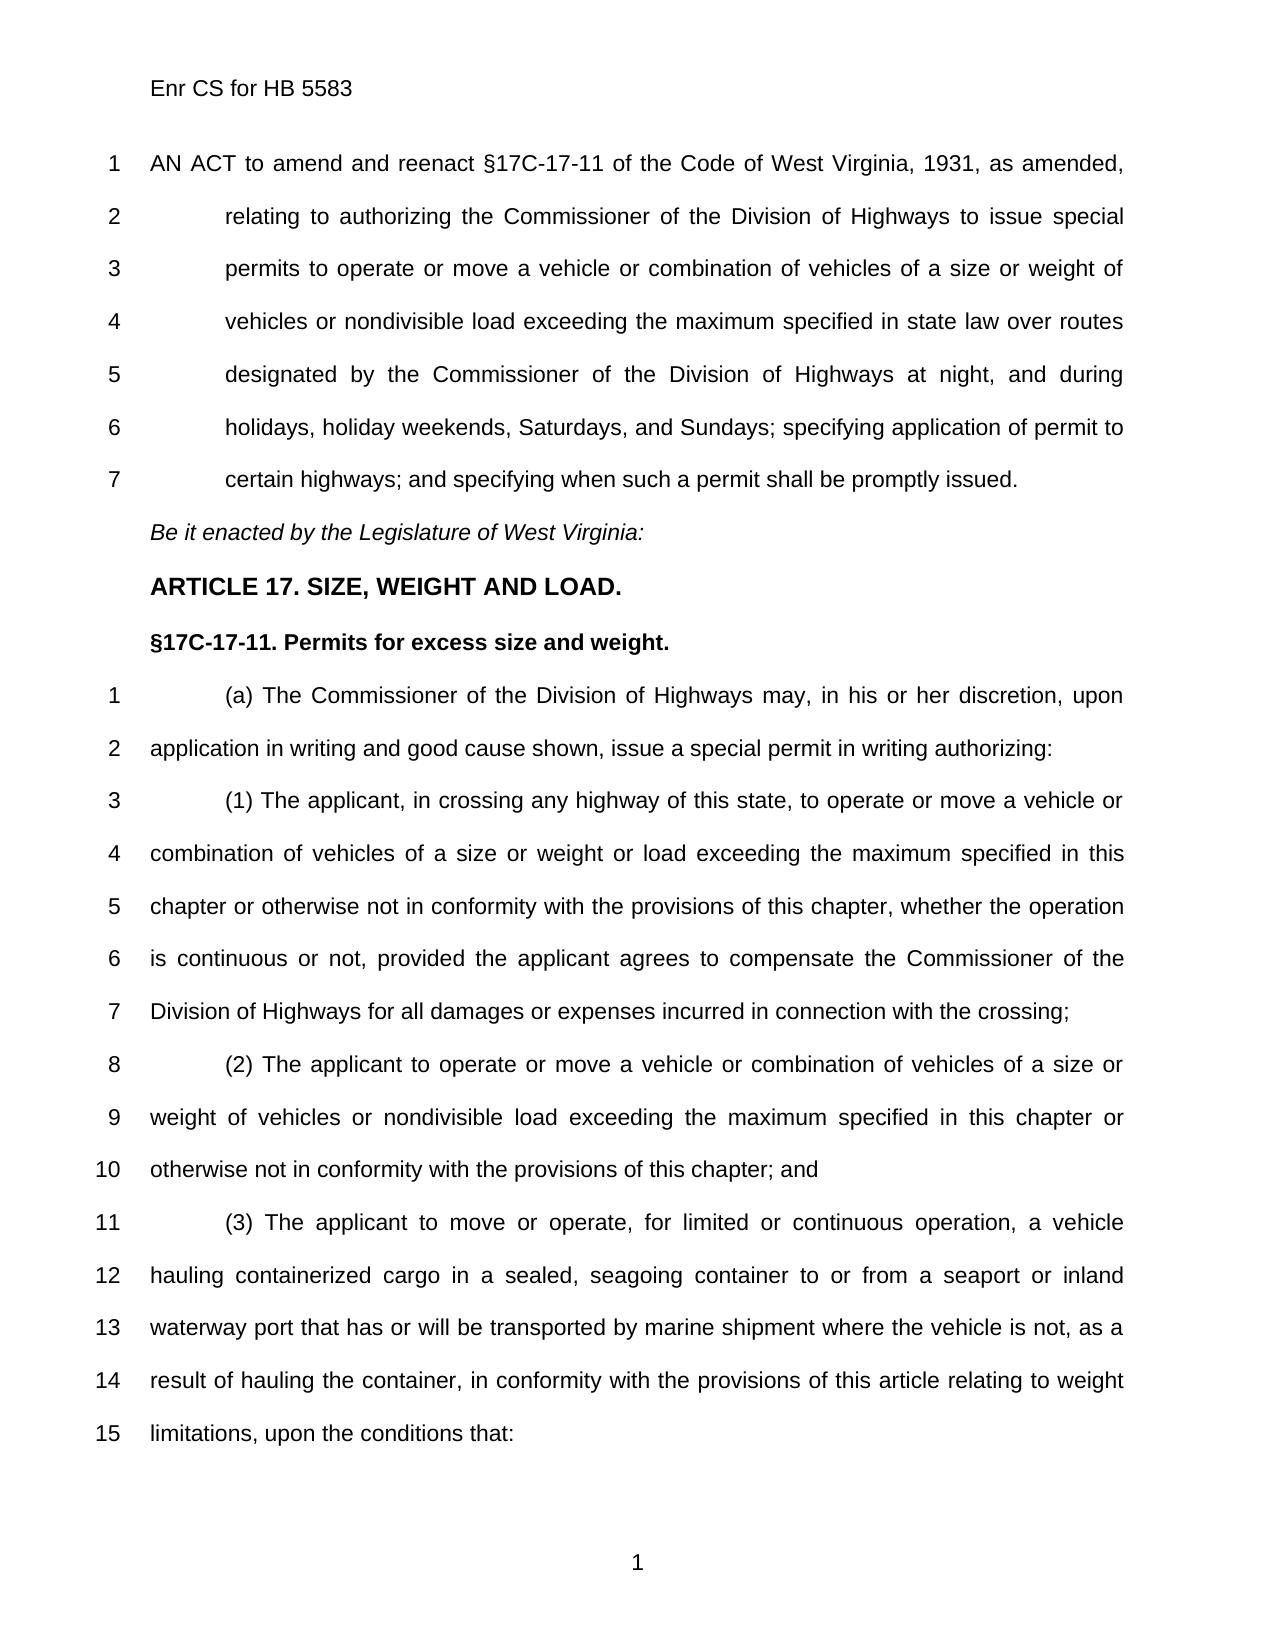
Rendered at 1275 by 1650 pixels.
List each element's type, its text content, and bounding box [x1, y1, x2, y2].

text (3) The applicant to move or operate, for limited or continuous operation, a vehicle hauling containerized cargo in a sealed, seagoing container to or from a seaport or inland waterway port that has or will be transported by marine shipment where the vehicle is not, as a result of hauling the container, in conformity with the provisions of this article relating to weight limitations, upon the conditions that: [150, 1209, 1125, 1446]
subtitle §17C-17-11. Permits for excess size and weight. [150, 629, 1125, 656]
text (a) The Commissioner of the Division of Highways may, in his or her discretion, upon application in writing and good cause shown, issue a special permit in writing authorizing: [150, 682, 1125, 761]
text Be it enacted by the Legislature of West Virginia: [150, 519, 1125, 545]
title AN ACT to amend and reenact §17C-17-11 of the Code of West Virginia, 1931, as amended, relating to authorizing the Commissioner of the Division of Highways to issue special permits to operate or move a vehicle or combination of vehicles of a size or weight of vehicles or nondivisible load exceeding the maximum specified in state law over routes designated by the Commissioner of the Division of Highways at night, and during holidays, holiday weekends, Saturdays, and Sundays; specifying application of permit to certain highways; and specifying when such a permit shall be promptly issued. [150, 150, 1125, 493]
text (1) The applicant, in crossing any highway of this state, to operate or move a vehicle or combination of vehicles of a size or weight or load exceeding the maximum specified in this chapter or otherwise not in conformity with the provisions of this chapter, whether the operation is continuous or not, provided the applicant agrees to compensate the Commissioner of the Division of Highways for all damages or expenses incurred in connection with the crossing; [150, 787, 1125, 1024]
subtitle ARTICLE 17. SIZE, WEIGHT AND LOAD. [150, 572, 1125, 600]
text (2) The applicant to operate or move a vehicle or combination of vehicles of a size or weight of vehicles or nondivisible load exceeding the maximum specified in this chapter or otherwise not in conformity with the provisions of this chapter; and [150, 1051, 1125, 1183]
